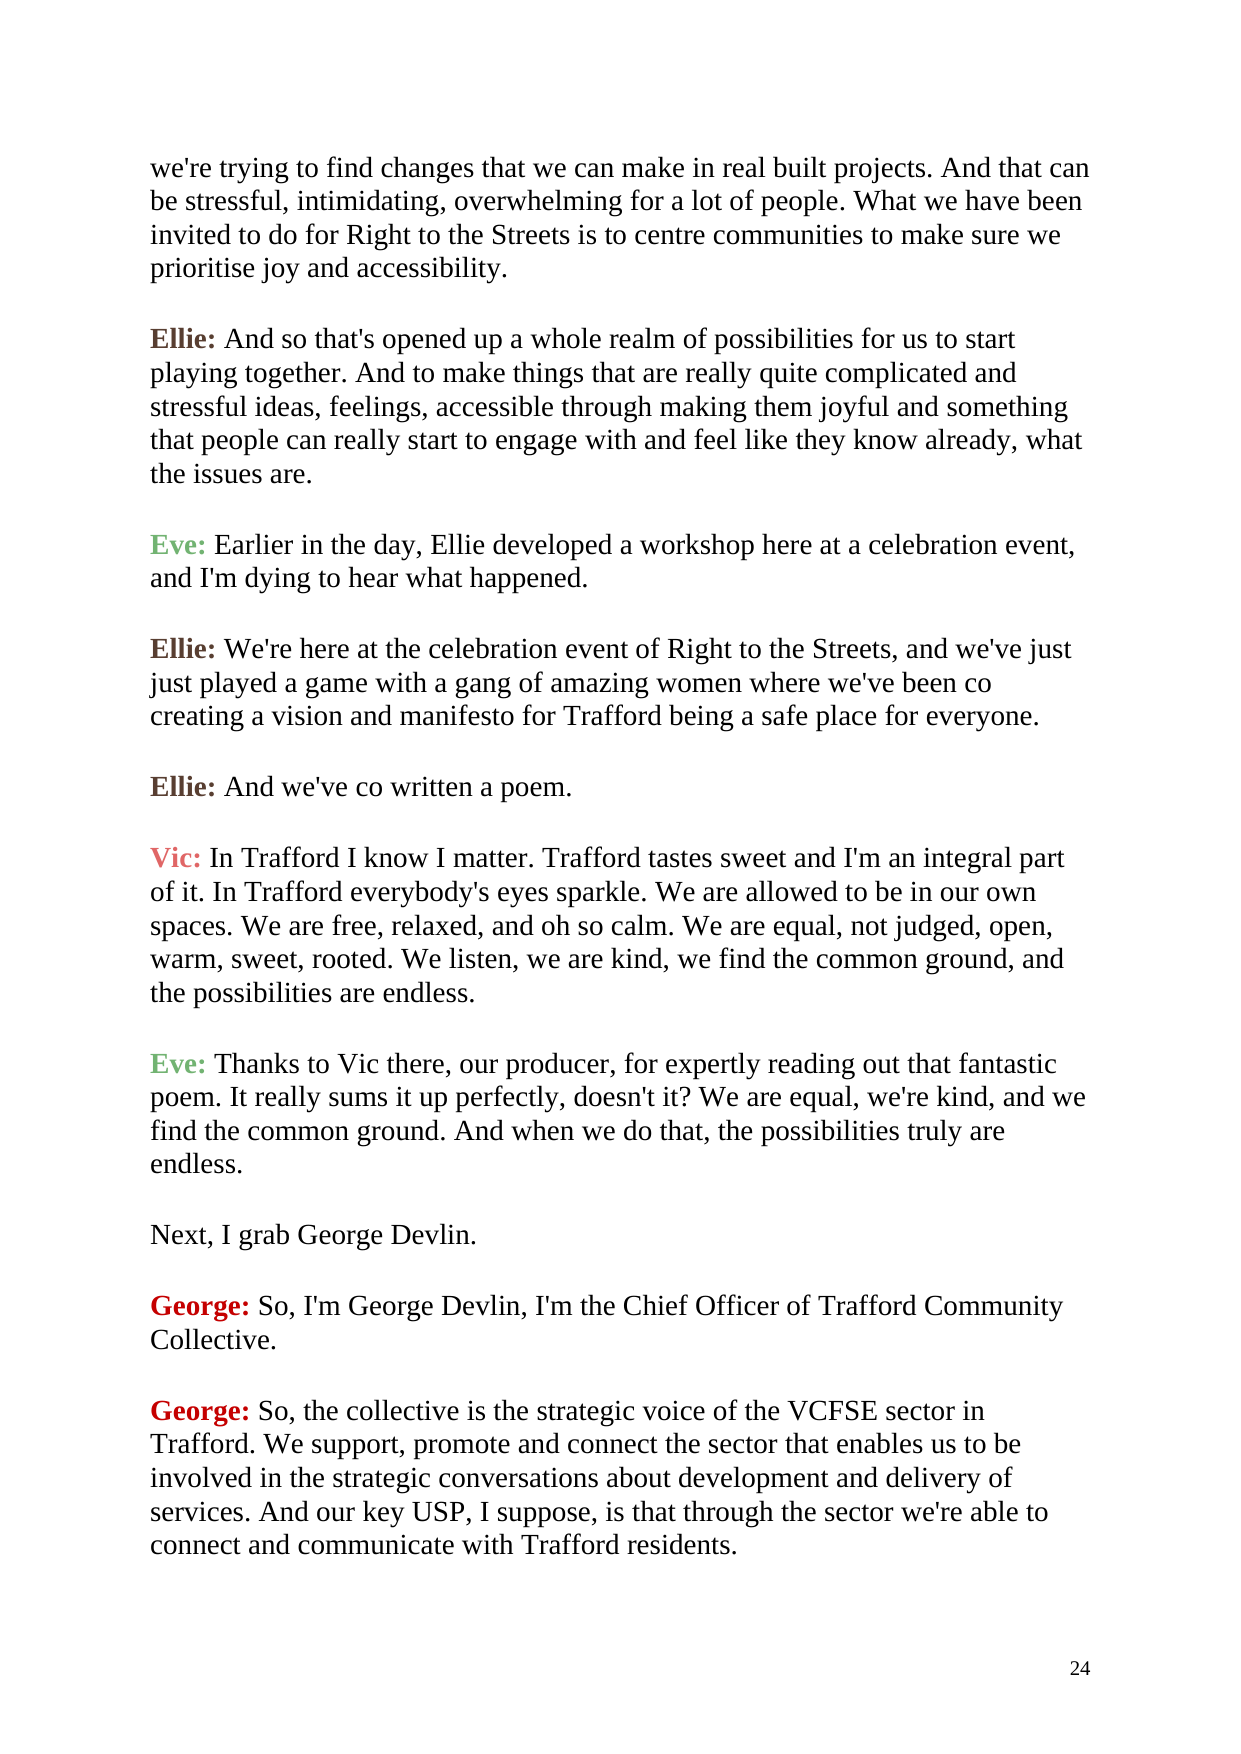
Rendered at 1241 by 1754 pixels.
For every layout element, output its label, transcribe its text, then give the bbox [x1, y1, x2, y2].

text George: So, the collective is the strategic voice of the VCFSE sector in Trafford. We support, promote and connect the sector that enables us to be involved in the strategic conversations about development and delivery of services. And our key USP, I suppose, is that through the sector we're able to connect and communicate with Trafford residents. [150, 1393, 1090, 1561]
text Eve: Earlier in the day, Ellie developed a workshop here at a celebration event, and I'm dying to hear what happened. [150, 527, 1090, 594]
text Next, I grab George Devlin. [150, 1217, 1090, 1251]
text Eve: Thanks to Vic there, our producer, for expertly reading out that fantastic poem. It really sums it up perfectly, doesn't it? We are equal, we're kind, and we find the common ground. And when we do that, the possibilities truly are endless. [150, 1046, 1090, 1180]
text Ellie: And we've co written a poem. [150, 769, 1090, 803]
text Vic: In Trafford I know I matter. Trafford tastes sweet and I'm an integral part of it. In Trafford everybody's eyes sparkle. We are allowed to be in our own spaces. We are free, relaxed, and oh so calm. We are equal, not judged, open, warm, sweet, rooted. We listen, we are kind, we find the common ground, and the possibilities are endless. [150, 841, 1090, 1008]
text Ellie: And so that's opened up a whole realm of possibilities for us to start playing together. And to make things that are really quite complicated and stressful ideas, feelings, accessible through making them joyful and something that people can really start to engage with and feel like they know already, what the issues are. [150, 322, 1090, 489]
text George: So, I'm George Devlin, I'm the Chief Officer of Trafford Community Collective. [150, 1288, 1090, 1356]
text Ellie: We're here at the celebration event of Right to the Streets, and we've just just played a game with a gang of amazing women where we've been co creating a vision and manifesto for Trafford being a safe place for everyone. [150, 631, 1090, 732]
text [150, 150, 1090, 284]
